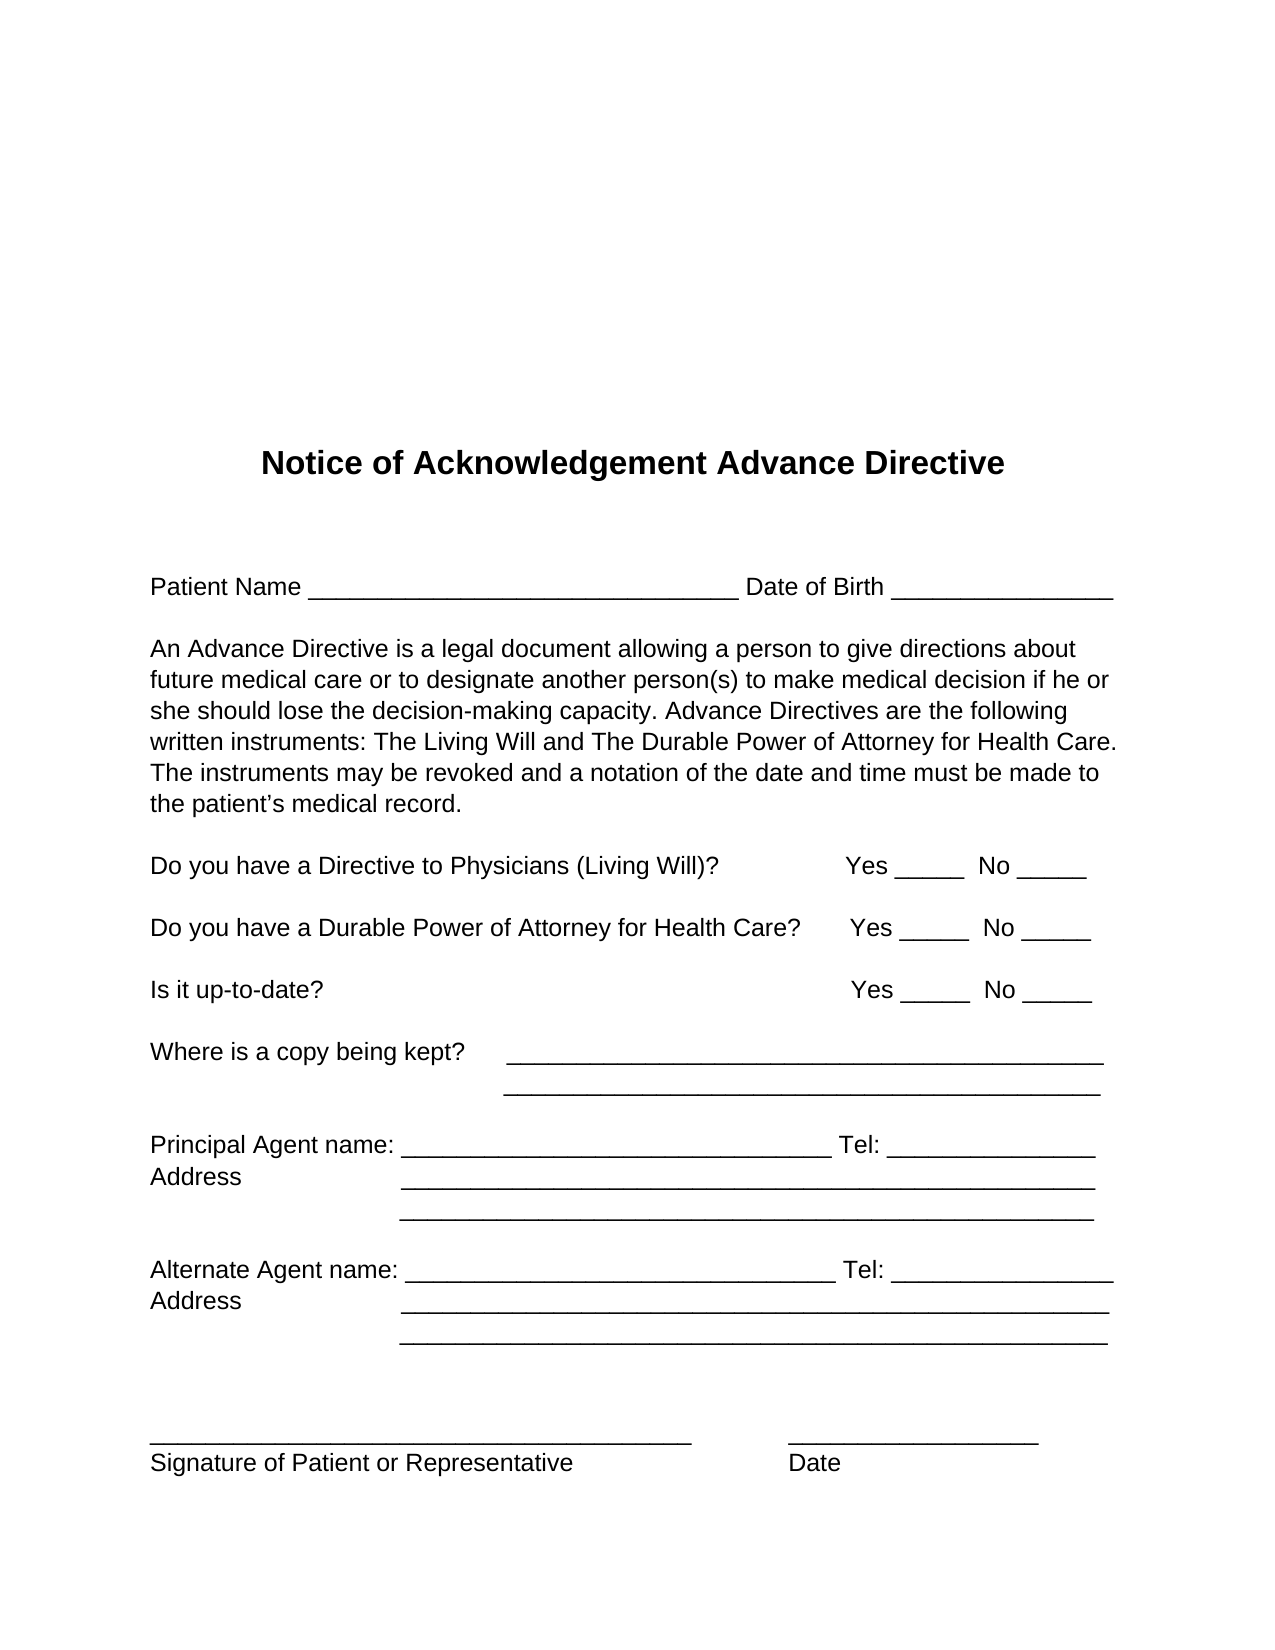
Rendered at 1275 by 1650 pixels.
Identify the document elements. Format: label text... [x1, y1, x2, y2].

text Notice of Acknowledgement Advance Directive Patient Name _______________________________ Date of Birth ________________ An Advance Directive is a legal document allowing a person to give directions about future medical care or to designate another person(s) to make medical decision if he or she should lose the decision-making capacity. Advance Directives are the following written instruments: The Living Will and The Durable Power of Attorney for Health Care. The instruments may be revoked and a notation of the date and time must be made to the patient’s medical record. Do you have a Directive to Physicians (Living Will)? Yes _____ No _____ Do you have a Durable Power of Attorney for Health Care? Yes _____ No _____ Is it up-to-date? Yes _____ No _____ Where is a copy being kept? ___________________________________________ ___________________________________________ Principal Agent name: _______________________________ Tel: _______________ Address __________________________________________________ __________________________________________________ Alternate Agent name: _______________________________ Tel: ________________ Address ___________________________________________________ ___________________________________________________ [150, 402, 1125, 1346]
text _______________________________________ __________________ Signature of Patient or Representative Date [150, 1417, 1125, 1477]
